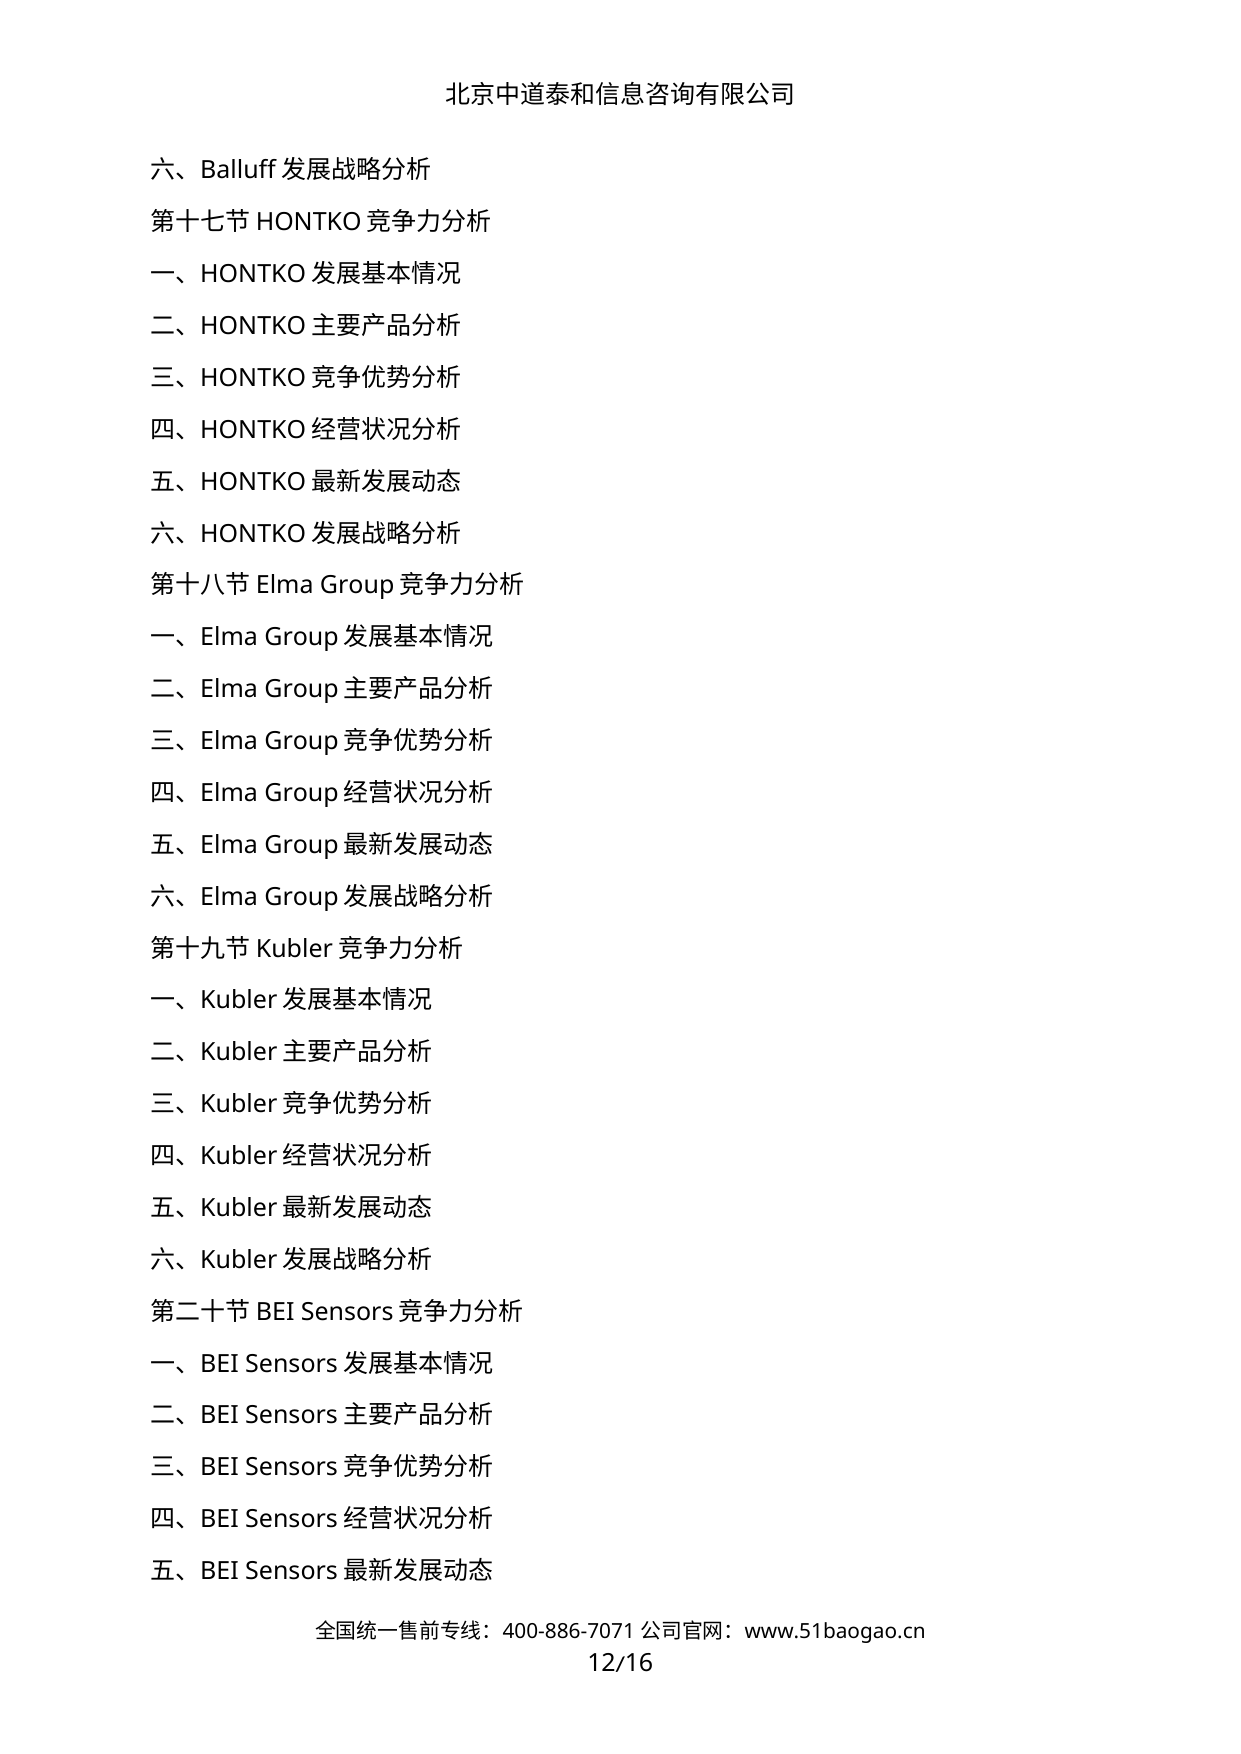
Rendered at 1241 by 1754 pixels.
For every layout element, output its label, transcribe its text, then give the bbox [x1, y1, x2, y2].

text 六、Elma Group发展战略分析 [150, 876, 1090, 912]
text 第十七节 HONTKO竞争力分析 [150, 202, 1090, 238]
text 二、HONTKO主要产品分析 [150, 306, 1090, 342]
text 二、Elma Group主要产品分析 [150, 669, 1090, 705]
text 五、Kubler最新发展动态 [150, 1187, 1090, 1224]
text 二、BEI Sensors主要产品分析 [150, 1395, 1090, 1431]
text 六、Kubler发展战略分析 [150, 1239, 1090, 1276]
text 四、Elma Group经营状况分析 [150, 772, 1090, 809]
text 三、BEI Sensors竞争优势分析 [150, 1447, 1090, 1483]
text 五、HONTKO最新发展动态 [150, 461, 1090, 497]
text 五、Elma Group最新发展动态 [150, 824, 1090, 861]
text 四、Kubler经营状况分析 [150, 1136, 1090, 1172]
text 第十九节 Kubler竞争力分析 [150, 928, 1090, 964]
text 二、Kubler主要产品分析 [150, 1032, 1090, 1068]
text 五、BEI Sensors最新发展动态 [150, 1551, 1090, 1587]
text 四、HONTKO经营状况分析 [150, 409, 1090, 446]
text 六、Balluff发展战略分析 [150, 150, 1090, 186]
text 第十八节 Elma Group竞争力分析 [150, 565, 1090, 601]
text 三、HONTKO竞争优势分析 [150, 357, 1090, 394]
text 一、BEI Sensors发展基本情况 [150, 1343, 1090, 1379]
text 第二十节 BEI Sensors竞争力分析 [150, 1291, 1090, 1327]
text 四、BEI Sensors经营状况分析 [150, 1499, 1090, 1535]
text 一、Elma Group发展基本情况 [150, 617, 1090, 653]
text 一、HONTKO发展基本情况 [150, 254, 1090, 290]
text 六、HONTKO发展战略分析 [150, 513, 1090, 549]
text 一、Kubler发展基本情况 [150, 980, 1090, 1016]
text 三、Kubler竞争优势分析 [150, 1084, 1090, 1120]
text 三、Elma Group竞争优势分析 [150, 721, 1090, 757]
